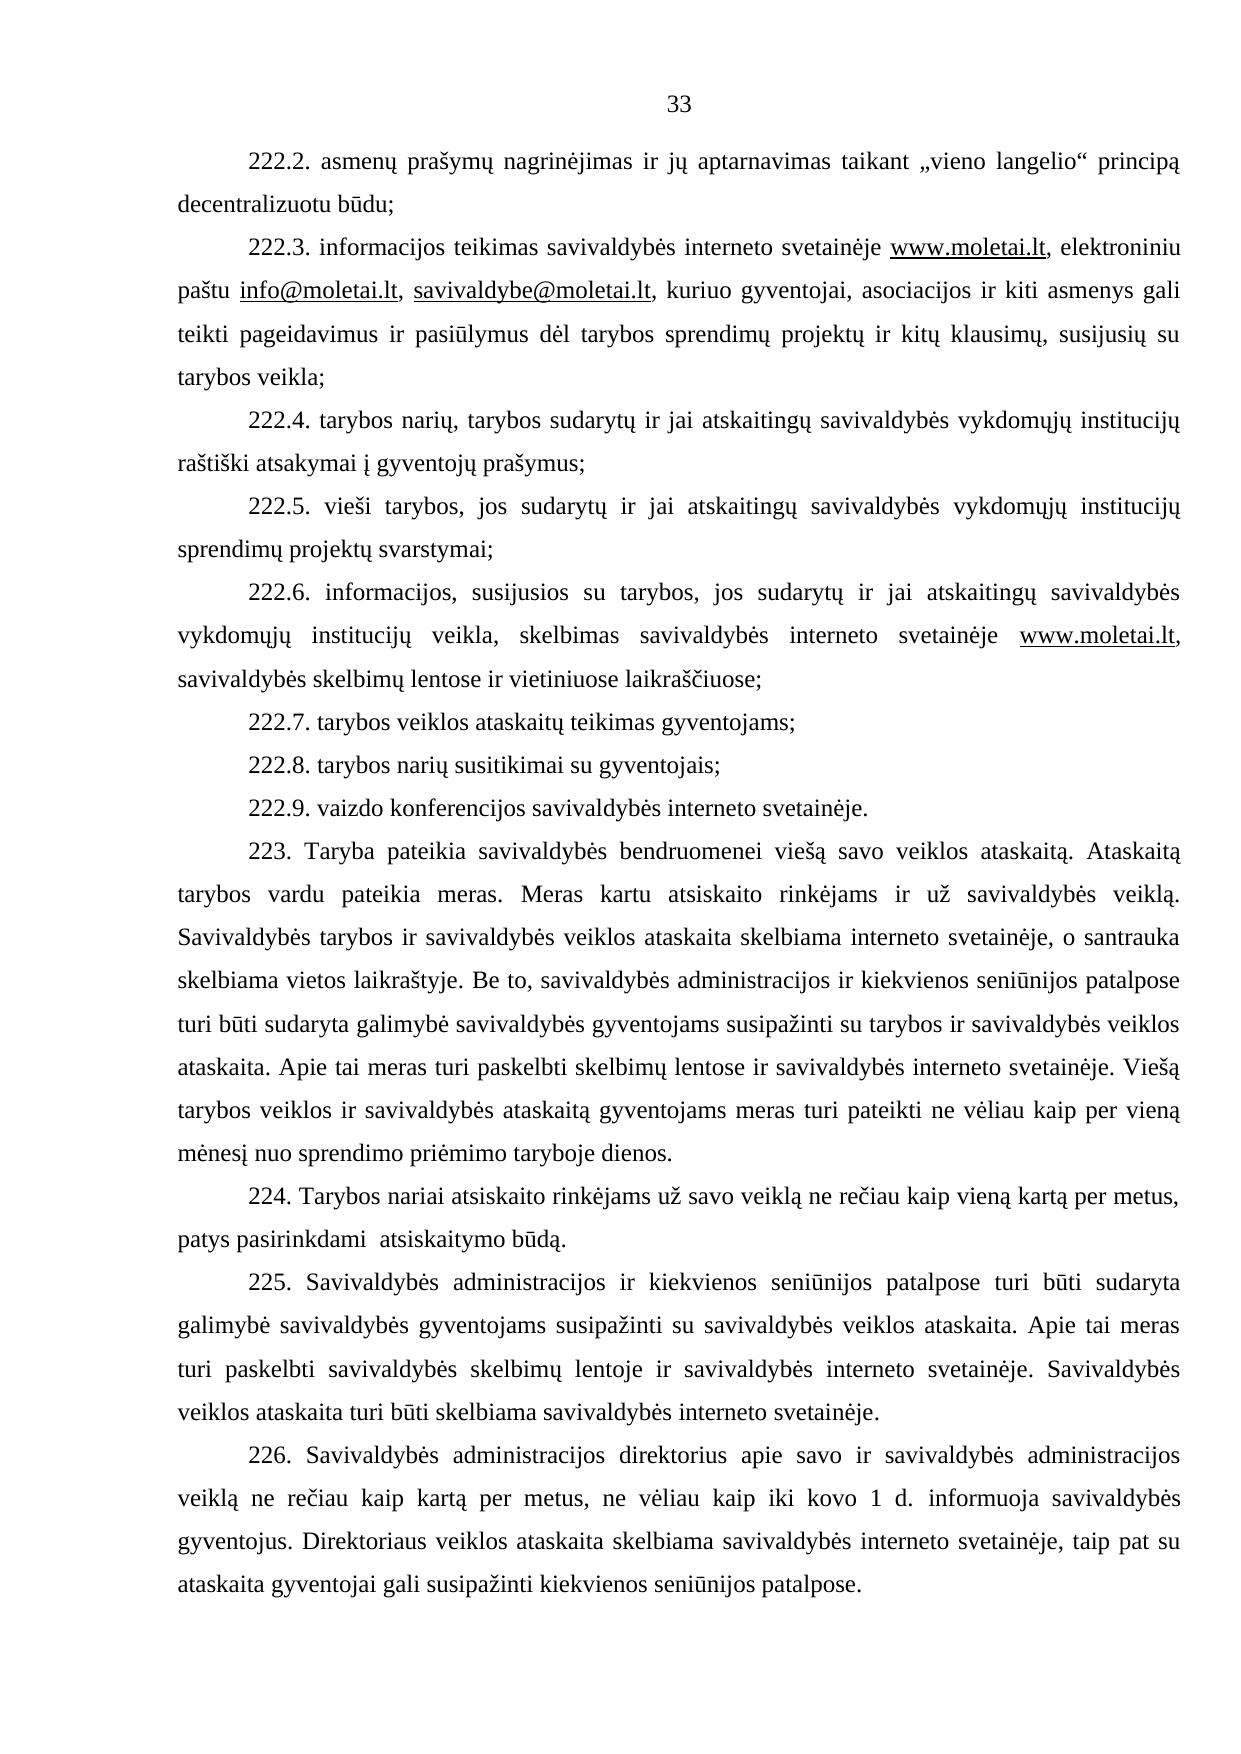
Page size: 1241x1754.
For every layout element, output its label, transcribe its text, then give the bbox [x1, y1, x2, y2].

text 223. Taryba pateikia savivaldybės bendruomenei viešą savo veiklos ataskaitą. Ataskaitą tarybos vardu pateikia meras. Meras kartu atsiskaito rinkėjams ir už savivaldybės veiklą. Savivaldybės tarybos ir savivaldybės veiklos ataskaita skelbiama interneto svetainėje, o santrauka skelbiama vietos laikraštyje. Be to, savivaldybės administracijos ir kiekvienos seniūnijos patalpose turi būti sudaryta galimybė savivaldybės gyventojams susipažinti su tarybos ir savivaldybės veiklos ataskaita. Apie tai meras turi paskelbti skelbimų lentose ir savivaldybės interneto svetainėje. Viešą tarybos veiklos ir savivaldybės ataskaitą gyventojams meras turi pateikti ne vėliau kaip per vieną mėnesį nuo sprendimo priėmimo taryboje dienos. [177, 836, 1181, 1167]
text 222.2. asmenų prašymų nagrinėjimas ir jų aptarnavimas taikant „vieno langelio“ principą decentralizuotu būdu; [177, 146, 1181, 218]
text 226. Savivaldybės administracijos direktorius apie savo ir savivaldybės administracijos veiklą ne rečiau kaip kartą per metus, ne vėliau kaip iki kovo 1 d. informuoja savivaldybės gyventojus. Direktoriaus veiklos ataskaita skelbiama savivaldybės interneto svetainėje, taip pat su ataskaita gyventojai gali susipažinti kiekvienos seniūnijos patalpose. [177, 1440, 1181, 1598]
text 222.7. tarybos veiklos ataskaitų teikimas gyventojams; [177, 707, 1181, 736]
text 222.3. informacijos teikimas savivaldybės interneto svetainėje www.moletai.lt, elektroniniu paštu info@moletai.lt, savivaldybe@moletai.lt, kuriuo gyventojai, asociacijos ir kiti asmenys gali teikti pageidavimus ir pasiūlymus dėl tarybos sprendimų projektų ir kitų klausimų, susijusių su tarybos veikla; [177, 232, 1181, 391]
text 222.8. tarybos narių susitikimai su gyventojais; [177, 750, 1181, 779]
text 222.6. informacijos, susijusios su tarybos, jos sudarytų ir jai atskaitingų savivaldybės vykdomųjų institucijų veikla, skelbimas savivaldybės interneto svetainėje www.moletai.lt, savivaldybės skelbimų lentose ir vietiniuose laikraščiuose; [177, 577, 1181, 692]
text 222.4. tarybos narių, tarybos sudarytų ir jai atskaitingų savivaldybės vykdomųjų institucijų raštiški atsakymai į gyventojų prašymus; [177, 405, 1181, 477]
text 222.5. vieši tarybos, jos sudarytų ir jai atskaitingų savivaldybės vykdomųjų institucijų sprendimų projektų svarstymai; [177, 491, 1181, 563]
text 224. Tarybos nariai atsiskaito rinkėjams už savo veiklą ne rečiau kaip vieną kartą per metus, patys pasirinkdami atsiskaitymo būdą. [177, 1181, 1181, 1253]
text 222.9. vaizdo konferencijos savivaldybės interneto svetainėje. [177, 793, 1181, 822]
text 225. Savivaldybės administracijos ir kiekvienos seniūnijos patalpose turi būti sudaryta galimybė savivaldybės gyventojams susipažinti su savivaldybės veiklos ataskaita. Apie tai meras turi paskelbti savivaldybės skelbimų lentoje ir savivaldybės interneto svetainėje. Savivaldybės veiklos ataskaita turi būti skelbiama savivaldybės interneto svetainėje. [177, 1267, 1181, 1426]
